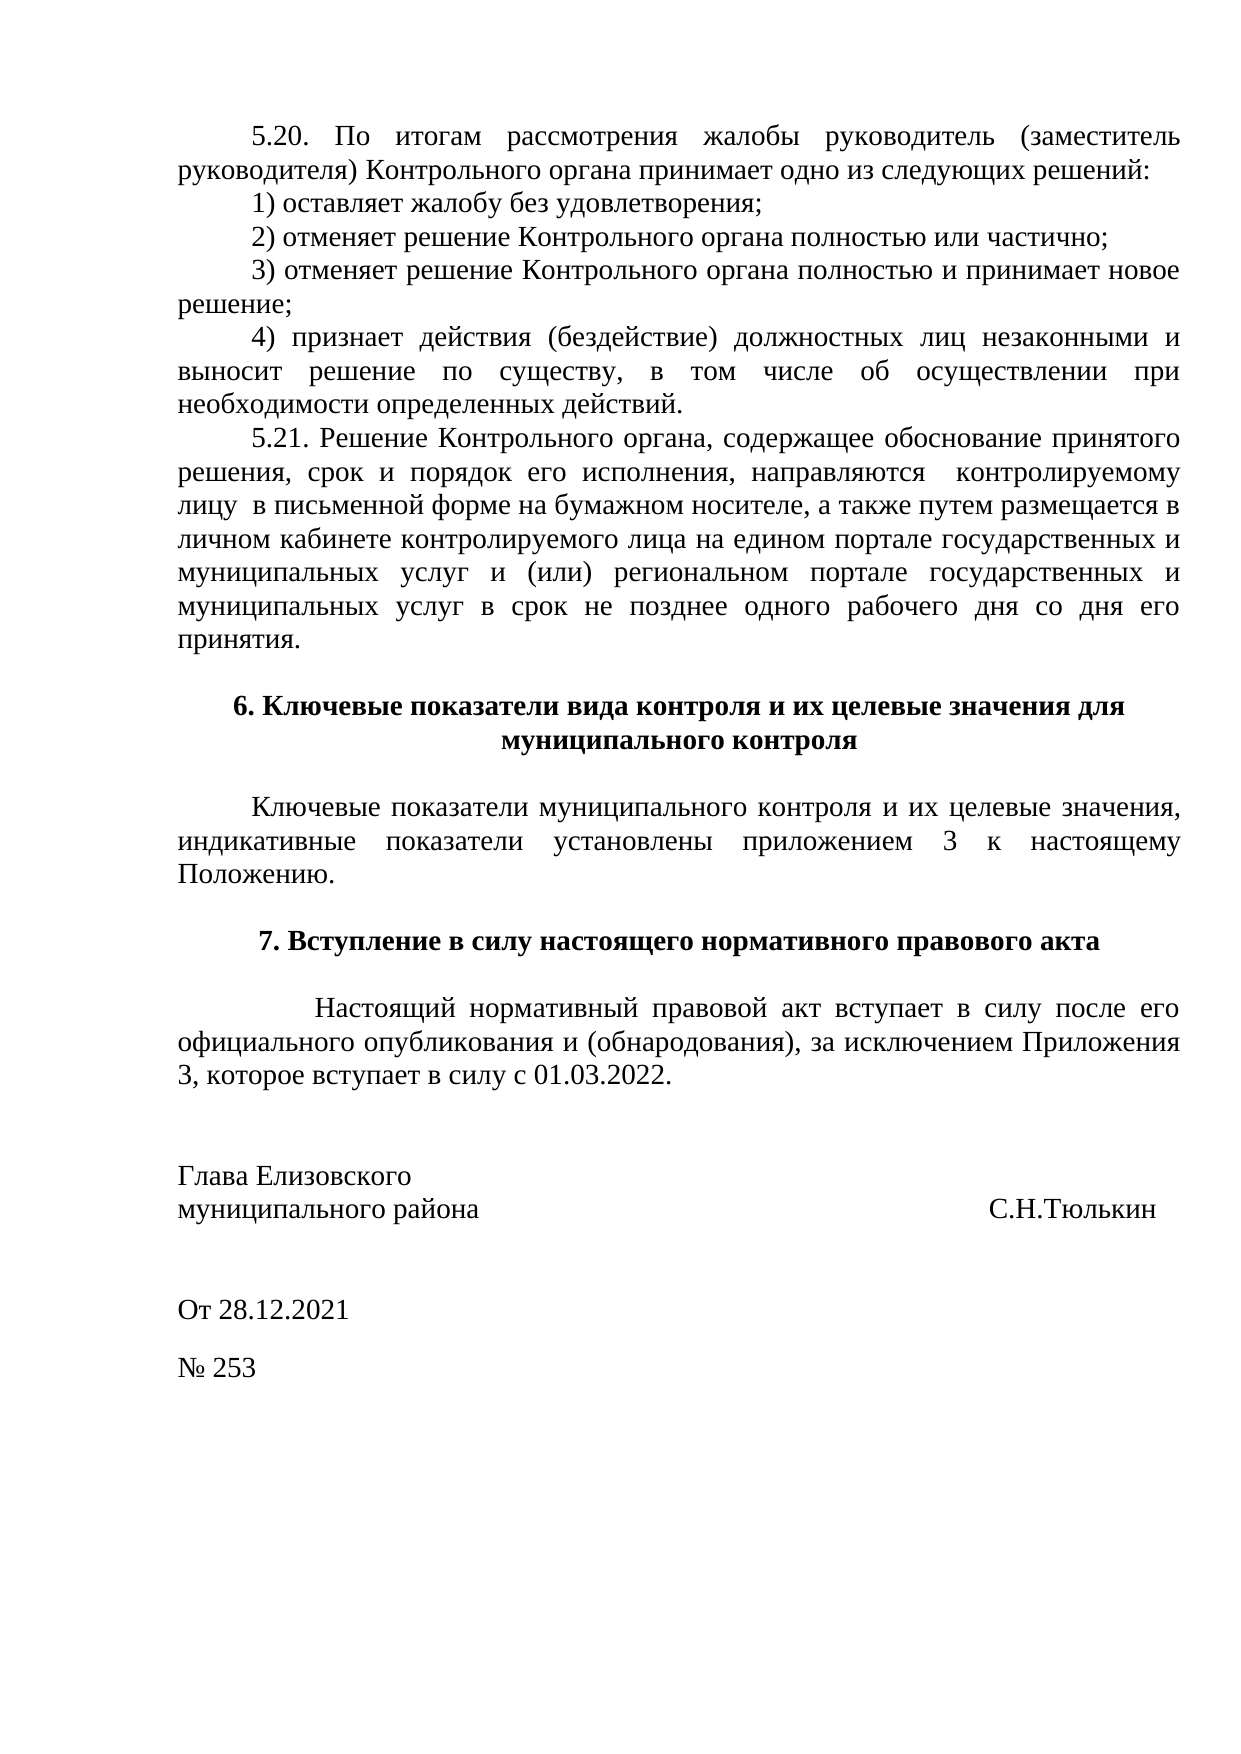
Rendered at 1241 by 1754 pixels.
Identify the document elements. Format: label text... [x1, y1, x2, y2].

list муниципального района С.Н.Тюлькин [177, 1192, 1181, 1225]
text 5.21. Решение Контрольного органа, содержащее обоснование принятого решения, срок и порядок его исполнения, направляются контролируемому лицу в письменной форме на бумажном носителе, а также путем размещается в личном кабинете контролируемого лица на едином портале государственных и муниципальных услуг и (или) региональном портале государственных и муниципальных услуг в срок не позднее одного рабочего дня со дня его принятия. [177, 420, 1181, 655]
list От 28.12.2021 [177, 1292, 1181, 1326]
text 2) отменяет решение Контрольного органа полностью или частично; [177, 219, 1181, 252]
text 4) признает действия (бездействие) должностных лиц незаконными и выносит решение по существу, в том числе об осуществлении при необходимости определенных действий. [177, 319, 1181, 420]
text 3) отменяет решение Контрольного органа полностью и принимает новое решение; [177, 252, 1181, 319]
list Настоящий нормативный правовой акт вступает в силу после его официального опубликования и (обнародования), за исключением Приложения 3, которое вступает в силу с 01.03.2022. [177, 990, 1181, 1091]
list Ключевые показатели муниципального контроля и их целевые значения, индикативные показатели установлены приложением 3 к настоящему Положению. [177, 789, 1181, 890]
list 7. Вступление в силу настоящего нормативного правового акта [177, 923, 1181, 957]
list № 253 [177, 1350, 1181, 1383]
list 5.20. По итогам рассмотрения жалобы руководитель (заместитель руководителя) Контрольного органа принимает одно из следующих решений: [177, 118, 1181, 185]
list Глава Елизовского [177, 1158, 1181, 1192]
list 6. Ключевые показатели вида контроля и их целевые значения для муниципального контроля [177, 688, 1181, 756]
text 1) оставляет жалобу без удовлетворения; [177, 185, 1181, 219]
